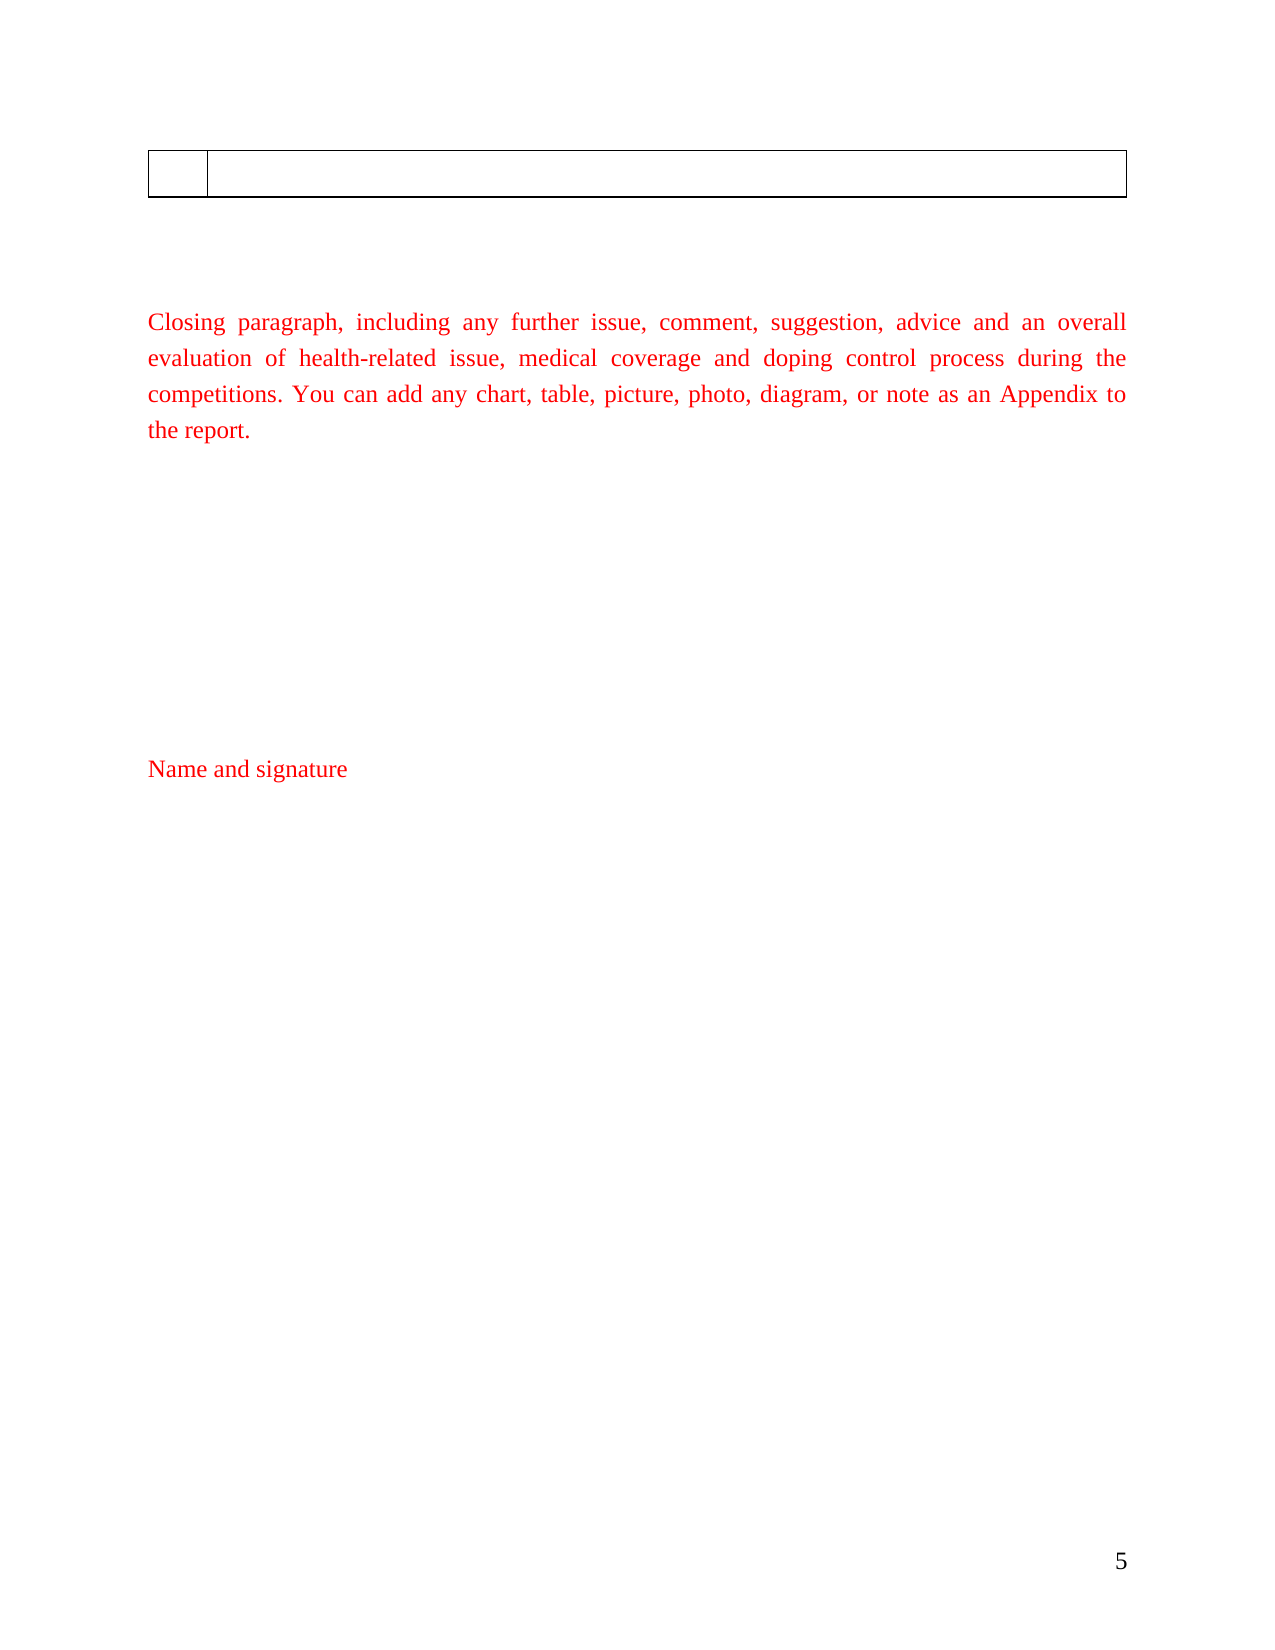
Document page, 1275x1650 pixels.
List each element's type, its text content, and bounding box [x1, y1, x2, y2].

text Name and signature [148, 754, 1127, 782]
table_cell [208, 151, 1126, 196]
text Closing paragraph, including any further issue, comment, suggestion, advice and an overall evaluation of health-related issue, medical coverage and doping control process during the competitions. You can add any chart, table, picture, photo, diagram, or note as an Appendix to the report. [148, 307, 1127, 443]
